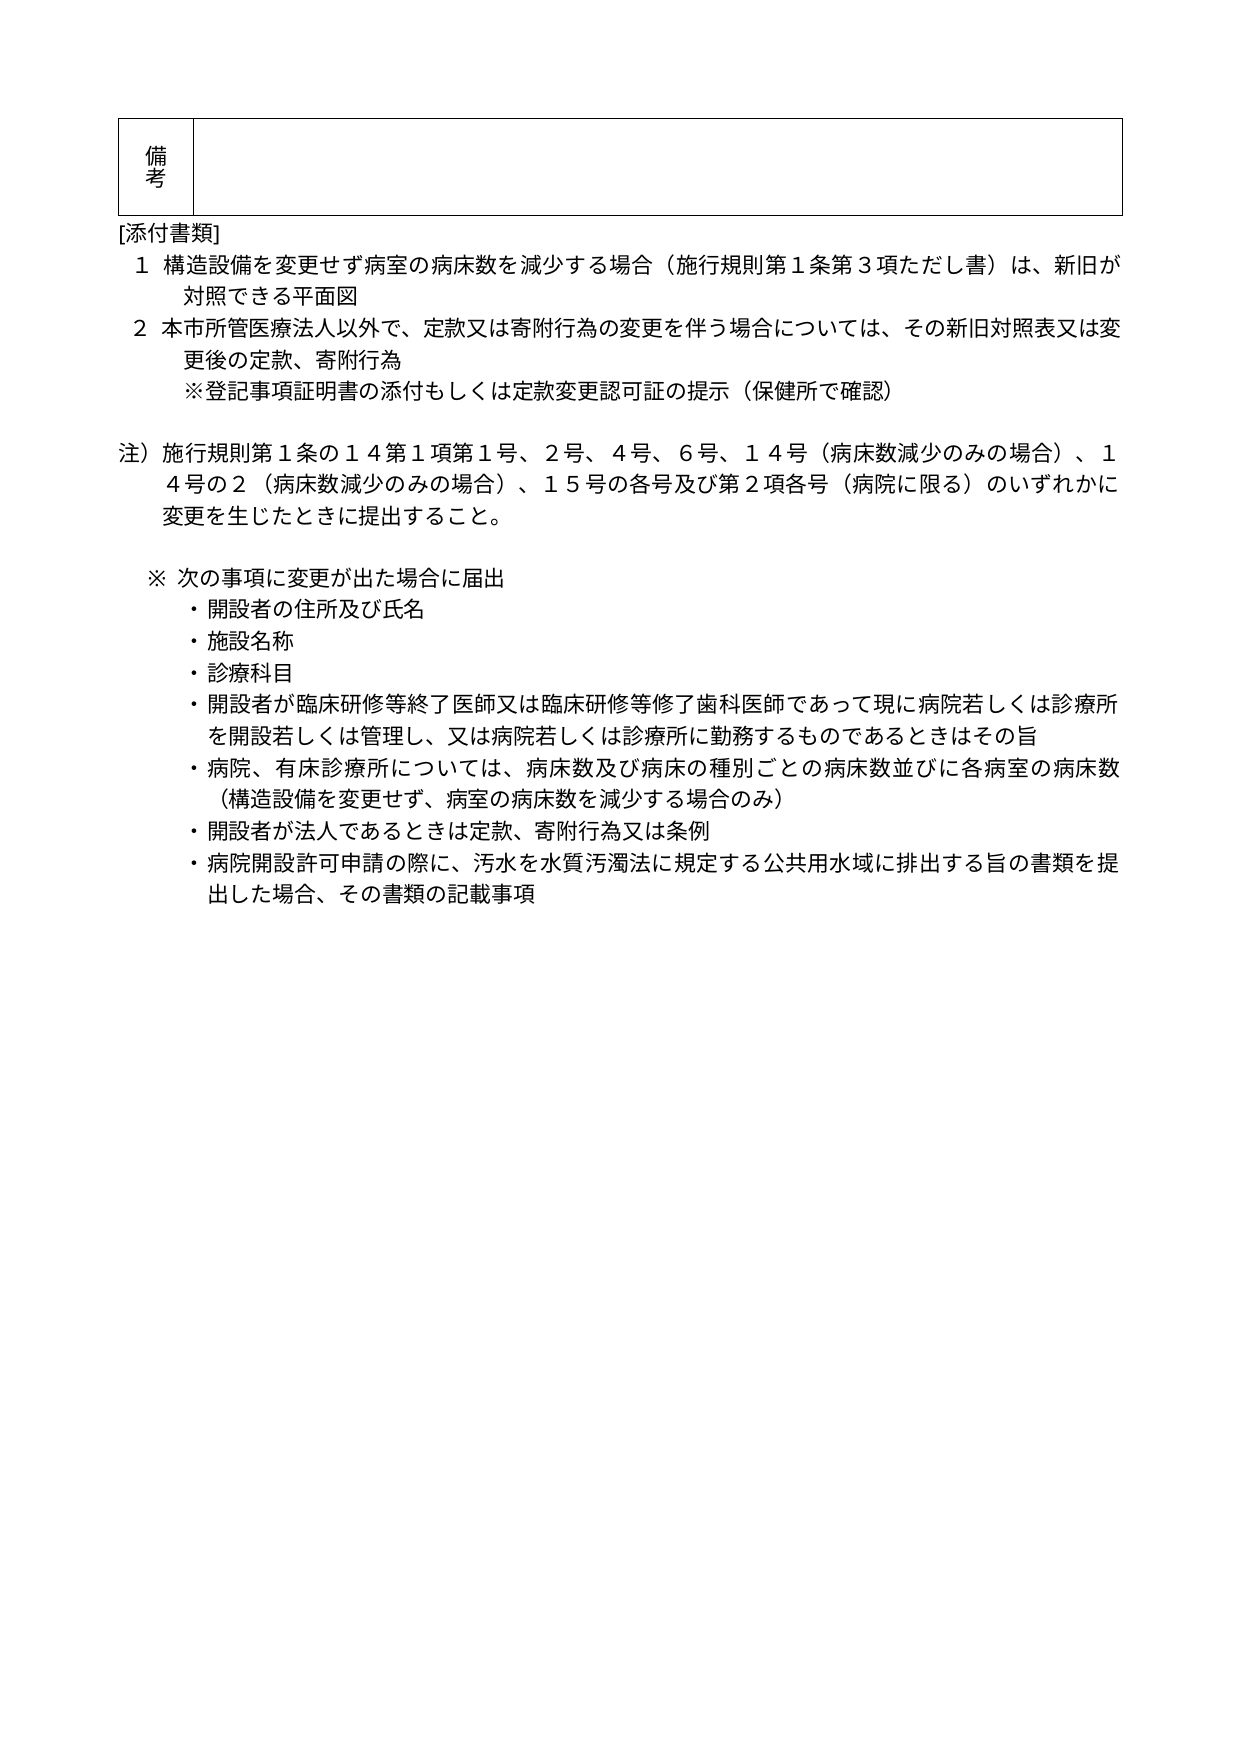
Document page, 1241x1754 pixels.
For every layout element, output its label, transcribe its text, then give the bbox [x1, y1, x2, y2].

list 病院開設許可申請の際に、汚水を水質汚濁法に規定する公共用水域に排出する旨の書類を提出した場合、その書類の記載事項 [184, 846, 1122, 909]
text 注）施行規則第１条の１４第１項第１号、２号、４号、６号、１４号（病床数減少のみの場合）、１４号の２（病床数減少のみの場合）、１５号の各号及び第２項各号（病院に限る）のいずれかに変更を生じたときに提出すること。 [118, 436, 1122, 531]
text ※登記事項証明書の添付もしくは定款変更認可証の提示（保健所で確認） [118, 374, 1122, 406]
table_cell [194, 119, 1122, 215]
list 病院、有床診療所については、病床数及び病床の種別ごとの病床数並びに各病室の病床数（構造設備を変更せず、病室の病床数を減少する場合のみ） [184, 751, 1122, 814]
text ２ 本市所管医療法人以外で、定款又は寄附行為の変更を伴う場合については、その新旧対照表又は変更後の定款、寄附行為 [118, 311, 1122, 374]
table_cell 備考 [119, 119, 193, 215]
list 開設者の住所及び氏名 [184, 592, 1122, 624]
text １ 構造設備を変更せず病室の病床数を減少する場合（施行規則第１条第３項ただし書）は、新旧が対照できる平面図 [118, 248, 1122, 311]
text [添付書類] [118, 216, 1122, 248]
list 次の事項に変更が出た場合に届出 [148, 561, 1122, 592]
list 施設名称 [184, 624, 1122, 656]
list 診療科目 [184, 656, 1122, 687]
list 開設者が臨床研修等終了医師又は臨床研修等修了歯科医師であって現に病院若しくは診療所を開設若しくは管理し、又は病院若しくは診療所に勤務するものであるときはその旨 [184, 687, 1122, 751]
list 開設者が法人であるときは定款、寄附行為又は条例 [184, 814, 1122, 846]
